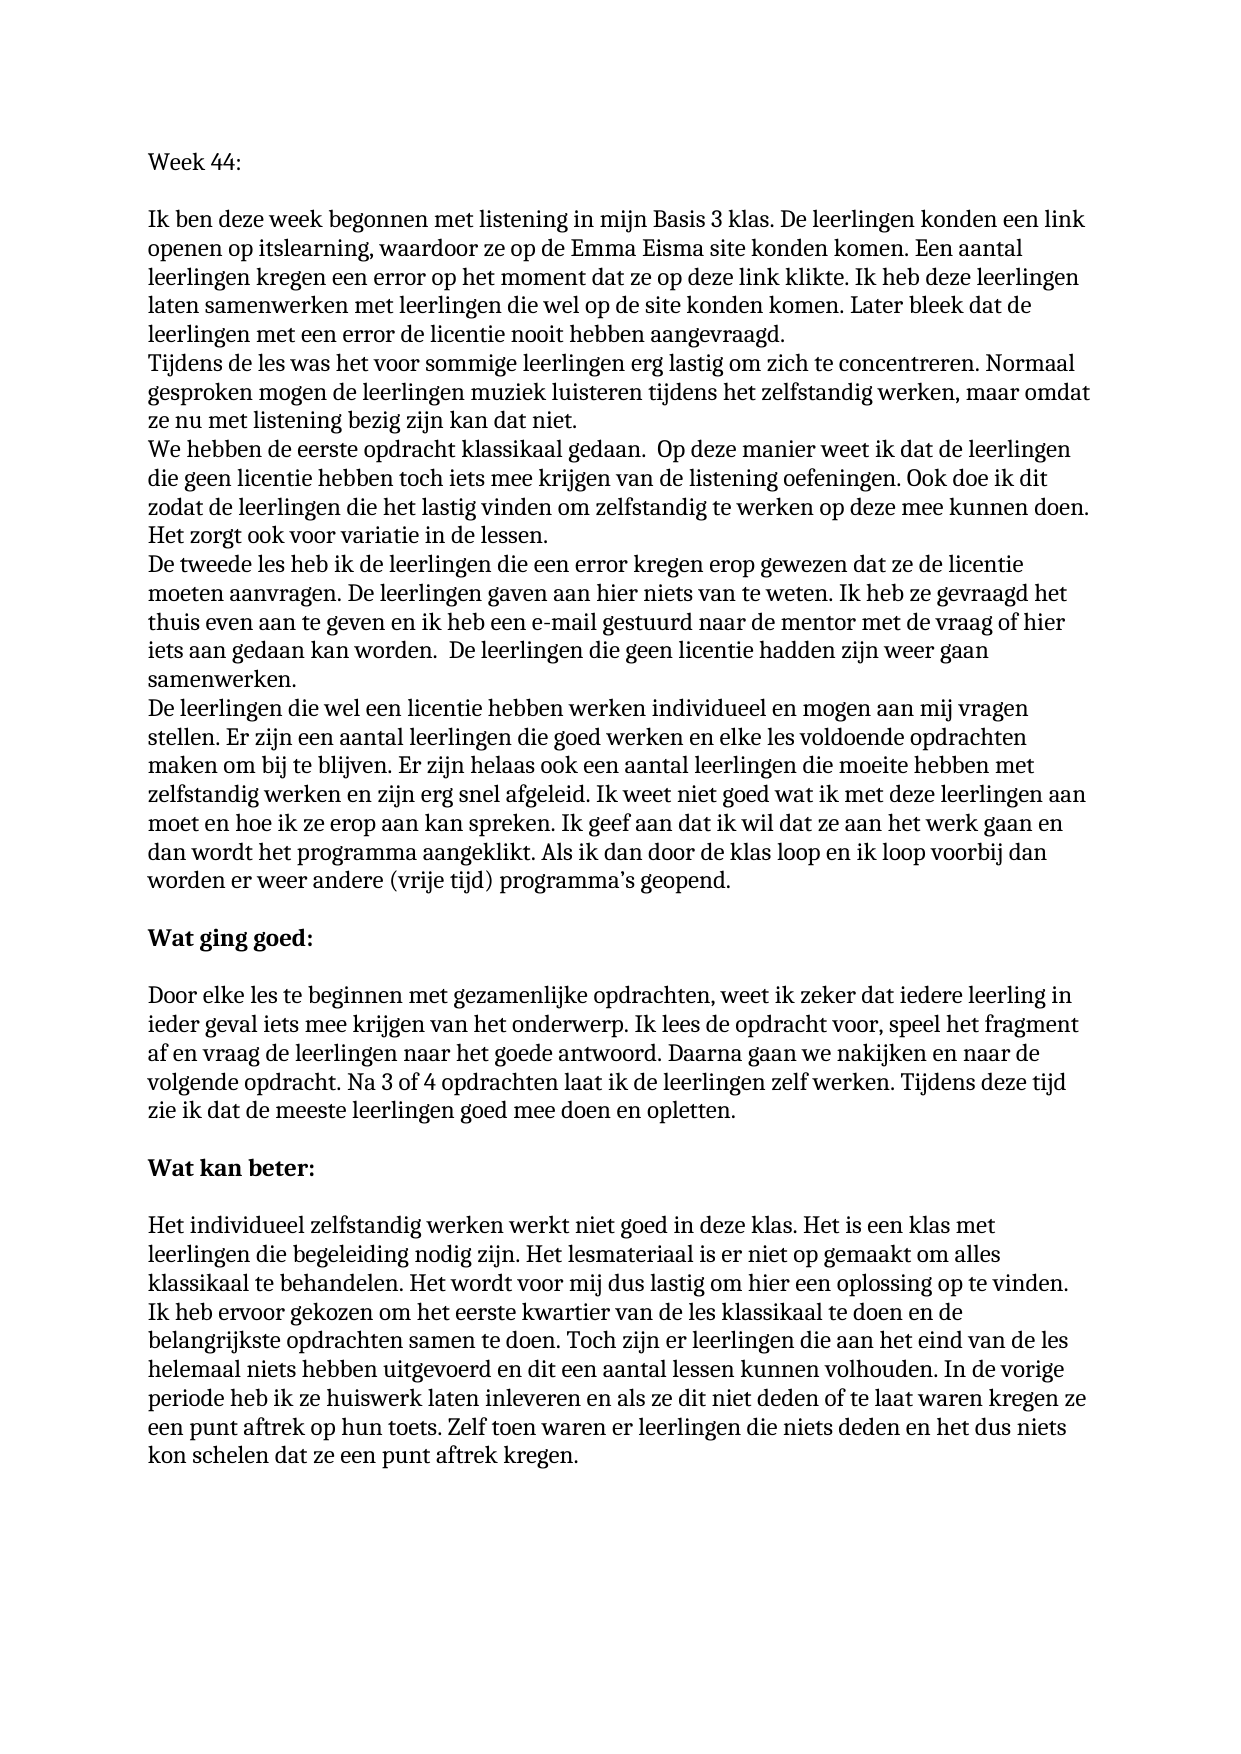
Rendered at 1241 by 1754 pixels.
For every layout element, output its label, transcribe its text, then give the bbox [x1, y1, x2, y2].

text De tweede les heb ik de leerlingen die een error kregen erop gewezen dat ze de licentie moeten aanvragen. De leerlingen gaven aan hier niets van te weten. Ik heb ze gevraagd het thuis even aan te geven en ik heb een e-mail gestuurd naar de mentor met de vraag of hier iets aan gedaan kan worden. De leerlingen die geen licentie hadden zijn weer gaan samenwerken. [148, 550, 1093, 694]
text Wat ging goed: [148, 924, 1093, 953]
text We hebben de eerste opdracht klassikaal gedaan. Op deze manier weet ik dat de leerlingen die geen licentie hebben toch iets mee krijgen van de listening oefeningen. Ook doe ik dit zodat de leerlingen die het lastig vinden om zelfstandig te werken op deze mee kunnen doen. Het zorgt ook voor variatie in de lessen. [148, 435, 1093, 550]
text De leerlingen die wel een licentie hebben werken individueel en mogen aan mij vragen stellen. Er zijn een aantal leerlingen die goed werken en elke les voldoende opdrachten maken om bij te blijven. Er zijn helaas ook een aantal leerlingen die moeite hebben met zelfstandig werken en zijn erg snel afgeleid. Ik weet niet goed wat ik met deze leerlingen aan moet en hoe ik ze erop aan kan spreken. Ik geef aan dat ik wil dat ze aan het werk gaan en dan wordt het programma aangeklikt. Als ik dan door de klas loop en ik loop voorbij dan worden er weer andere (vrije tijd) programma’s geopend. [148, 694, 1093, 895]
text Week 44: [148, 148, 1093, 176]
text Door elke les te beginnen met gezamenlijke opdrachten, weet ik zeker dat iedere leerling in ieder geval iets mee krijgen van het onderwerp. Ik lees de opdracht voor, speel het fragment af en vraag de leerlingen naar het goede antwoord. Daarna gaan we nakijken en naar de volgende opdracht. Na 3 of 4 opdrachten laat ik de leerlingen zelf werken. Tijdens deze tijd zie ik dat de meeste leerlingen goed mee doen en opletten. [148, 981, 1093, 1125]
text Wat kan beter: [148, 1154, 1093, 1183]
text Ik ben deze week begonnen met listening in mijn Basis 3 klas. De leerlingen konden een link openen op itslearning, waardoor ze op de Emma Eisma site konden komen. Een aantal leerlingen kregen een error op het moment dat ze op deze link klikte. Ik heb deze leerlingen laten samenwerken met leerlingen die wel op de site konden komen. Later bleek dat de leerlingen met een error de licentie nooit hebben aangevraagd. [148, 205, 1093, 349]
text Het individueel zelfstandig werken werkt niet goed in deze klas. Het is een klas met leerlingen die begeleiding nodig zijn. Het lesmateriaal is er niet op gemaakt om alles klassikaal te behandelen. Het wordt voor mij dus lastig om hier een oplossing op te vinden. Ik heb ervoor gekozen om het eerste kwartier van de les klassikaal te doen en de belangrijkste opdrachten samen te doen. Toch zijn er leerlingen die aan het eind van de les helemaal niets hebben uitgevoerd en dit een aantal lessen kunnen volhouden. In de vorige periode heb ik ze huiswerk laten inleveren en als ze dit niet deden of te laat waren kregen ze een punt aftrek op hun toets. Zelf toen waren er leerlingen die niets deden en het dus niets kon schelen dat ze een punt aftrek kregen. [148, 1211, 1093, 1470]
text Tijdens de les was het voor sommige leerlingen erg lastig om zich te concentreren. Normaal gesproken mogen de leerlingen muziek luisteren tijdens het zelfstandig werken, maar omdat ze nu met listening bezig zijn kan dat niet. [148, 349, 1093, 435]
